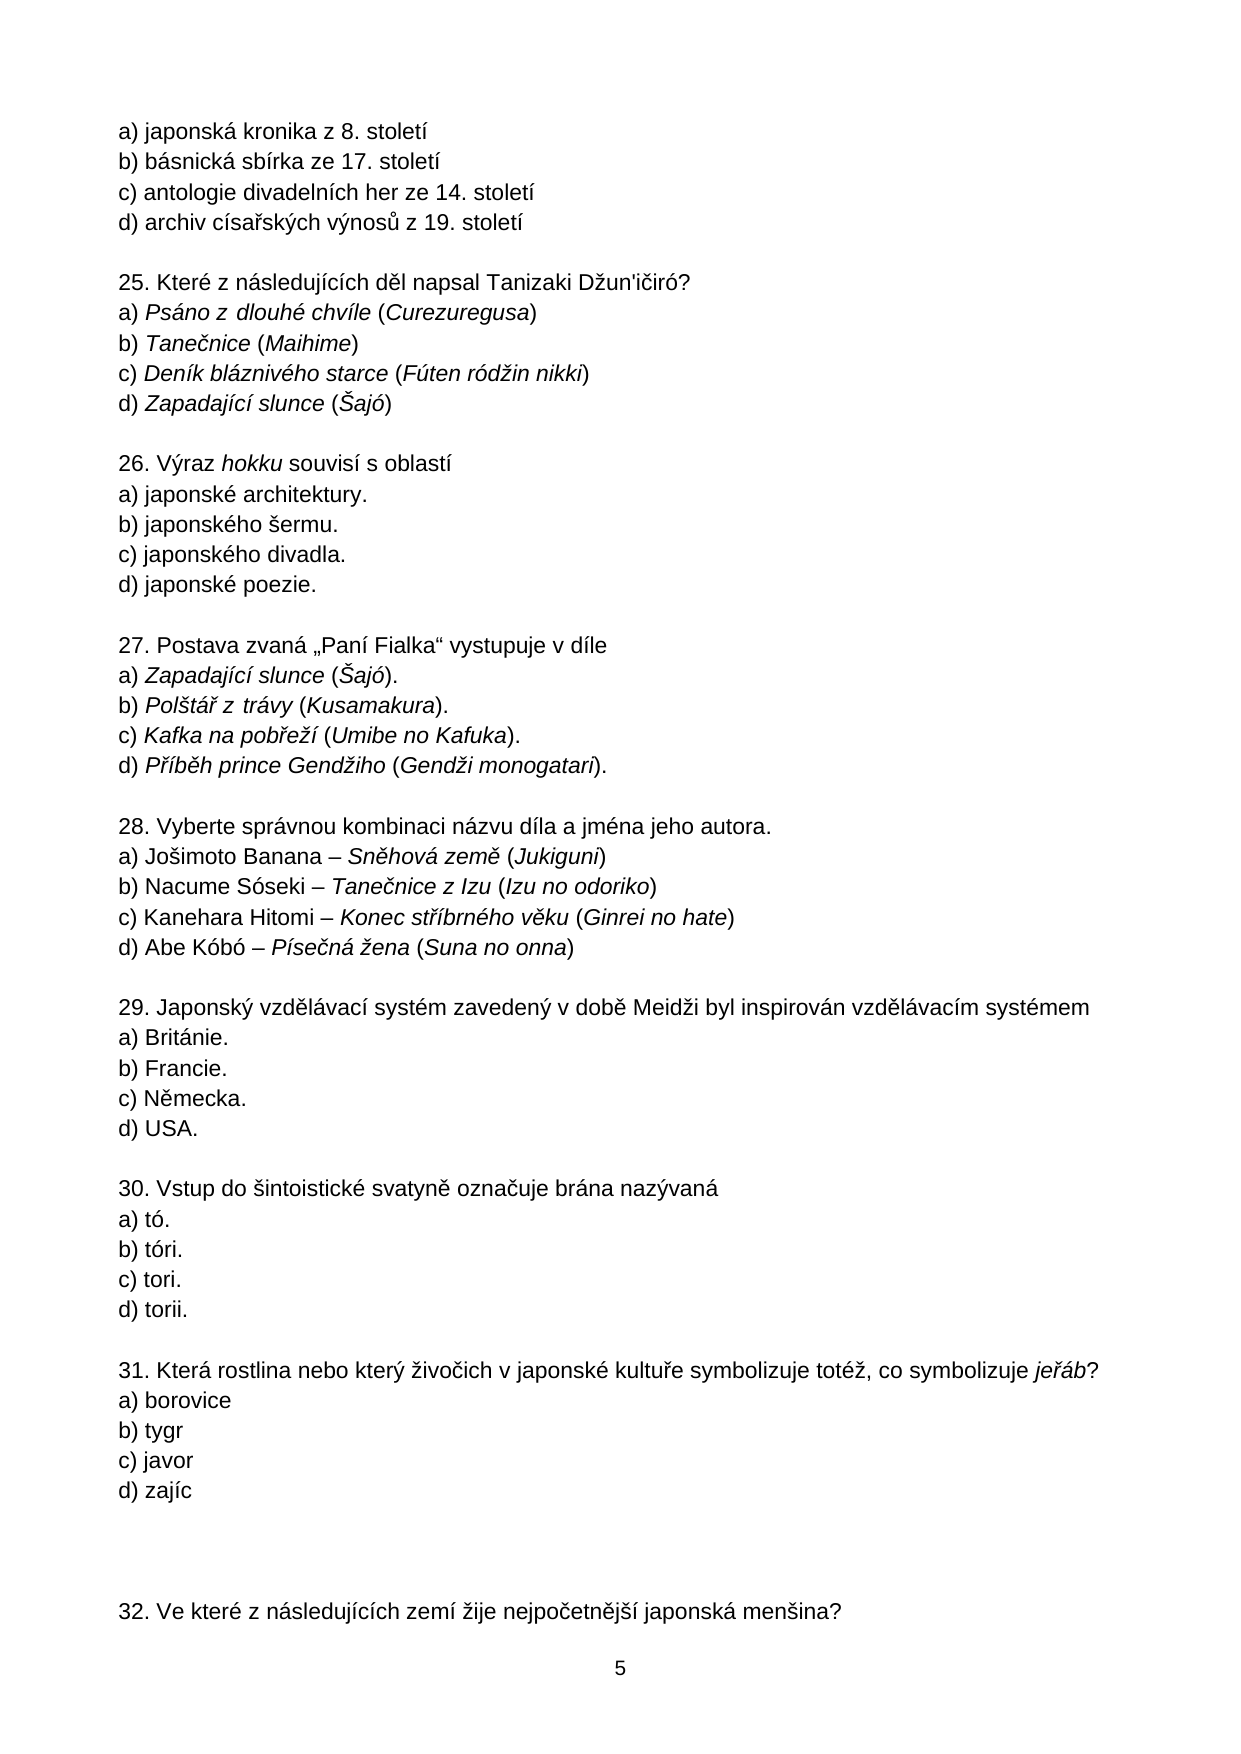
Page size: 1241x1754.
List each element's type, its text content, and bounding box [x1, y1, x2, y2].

text c) javor [118, 1447, 1122, 1474]
text c) antologie divadelních her ze 14. století [118, 178, 1122, 205]
text a) japonské architektury. [118, 481, 1122, 507]
text a) tó. [118, 1206, 1122, 1232]
text d) japonské poezie. [118, 571, 1122, 598]
text 30. Vstup do šintoistické svatyně označuje brána nazývaná [118, 1175, 1122, 1202]
text c) Deník bláznivého starce (Fúten ródžin nikki) [118, 360, 1122, 386]
text 27. Postava zvaná „Paní Fialka“ vystupuje v díle [118, 632, 1122, 658]
text d) torii. [118, 1296, 1122, 1323]
text d) Příběh prince Gendžiho (Gendži monogatari). [118, 752, 1122, 779]
text a) borovice [118, 1387, 1122, 1413]
text a) Jošimoto Banana – Sněhová země (Jukiguni) [118, 843, 1122, 869]
text 32. Ve které z následujících zemí žije nejpočetnější japonská menšina? [118, 1598, 1122, 1625]
text b) básnická sbírka ze 17. století [118, 148, 1122, 175]
text d) archiv císařských výnosů z 19. století [118, 209, 1122, 235]
text 29. Japonský vzdělávací systém zavedený v době Meidži byl inspirován vzdělávacím systémem [118, 994, 1122, 1021]
text b) Polštář z trávy (Kusamakura). [118, 692, 1122, 718]
text b) tygr [118, 1417, 1122, 1443]
text b) Nacume Sóseki – Tanečnice z Izu (Izu no odoriko) [118, 873, 1122, 900]
text c) Kafka na pobřeží (Umibe no Kafuka). [118, 722, 1122, 749]
text c) japonského divadla. [118, 541, 1122, 567]
text a) Británie. [118, 1024, 1122, 1051]
text c) tori. [118, 1266, 1122, 1292]
text d) Zapadající slunce (Šajó) [118, 390, 1122, 416]
text b) Francie. [118, 1054, 1122, 1081]
text 25. Které z následujících děl napsal Tanizaki Džun'ičiró? [118, 269, 1122, 296]
text b) tóri. [118, 1236, 1122, 1262]
text a) Psáno z dlouhé chvíle (Curezuregusa) [118, 299, 1122, 326]
text a) japonská kronika z 8. století [118, 118, 1122, 144]
text d) Abe Kóbó – Písečná žena (Suna no onna) [118, 934, 1122, 960]
text b) japonského šermu. [118, 511, 1122, 537]
text d) USA. [118, 1115, 1122, 1141]
text 28. Vyberte správnou kombinaci názvu díla a jména jeho autora. [118, 813, 1122, 839]
text 26. Výraz hokku souvisí s oblastí [118, 450, 1122, 477]
text 31. Která rostlina nebo který živočich v japonské kultuře symbolizuje totéž, co symbolizuje jeřáb? [118, 1357, 1122, 1383]
text a) Zapadající slunce (Šajó). [118, 662, 1122, 688]
text c) Německa. [118, 1085, 1122, 1111]
text b) Tanečnice (Maihime) [118, 329, 1122, 356]
text d) zajíc [118, 1477, 1122, 1504]
text c) Kanehara Hitomi – Konec stříbrného věku (Ginrei no hate) [118, 903, 1122, 930]
